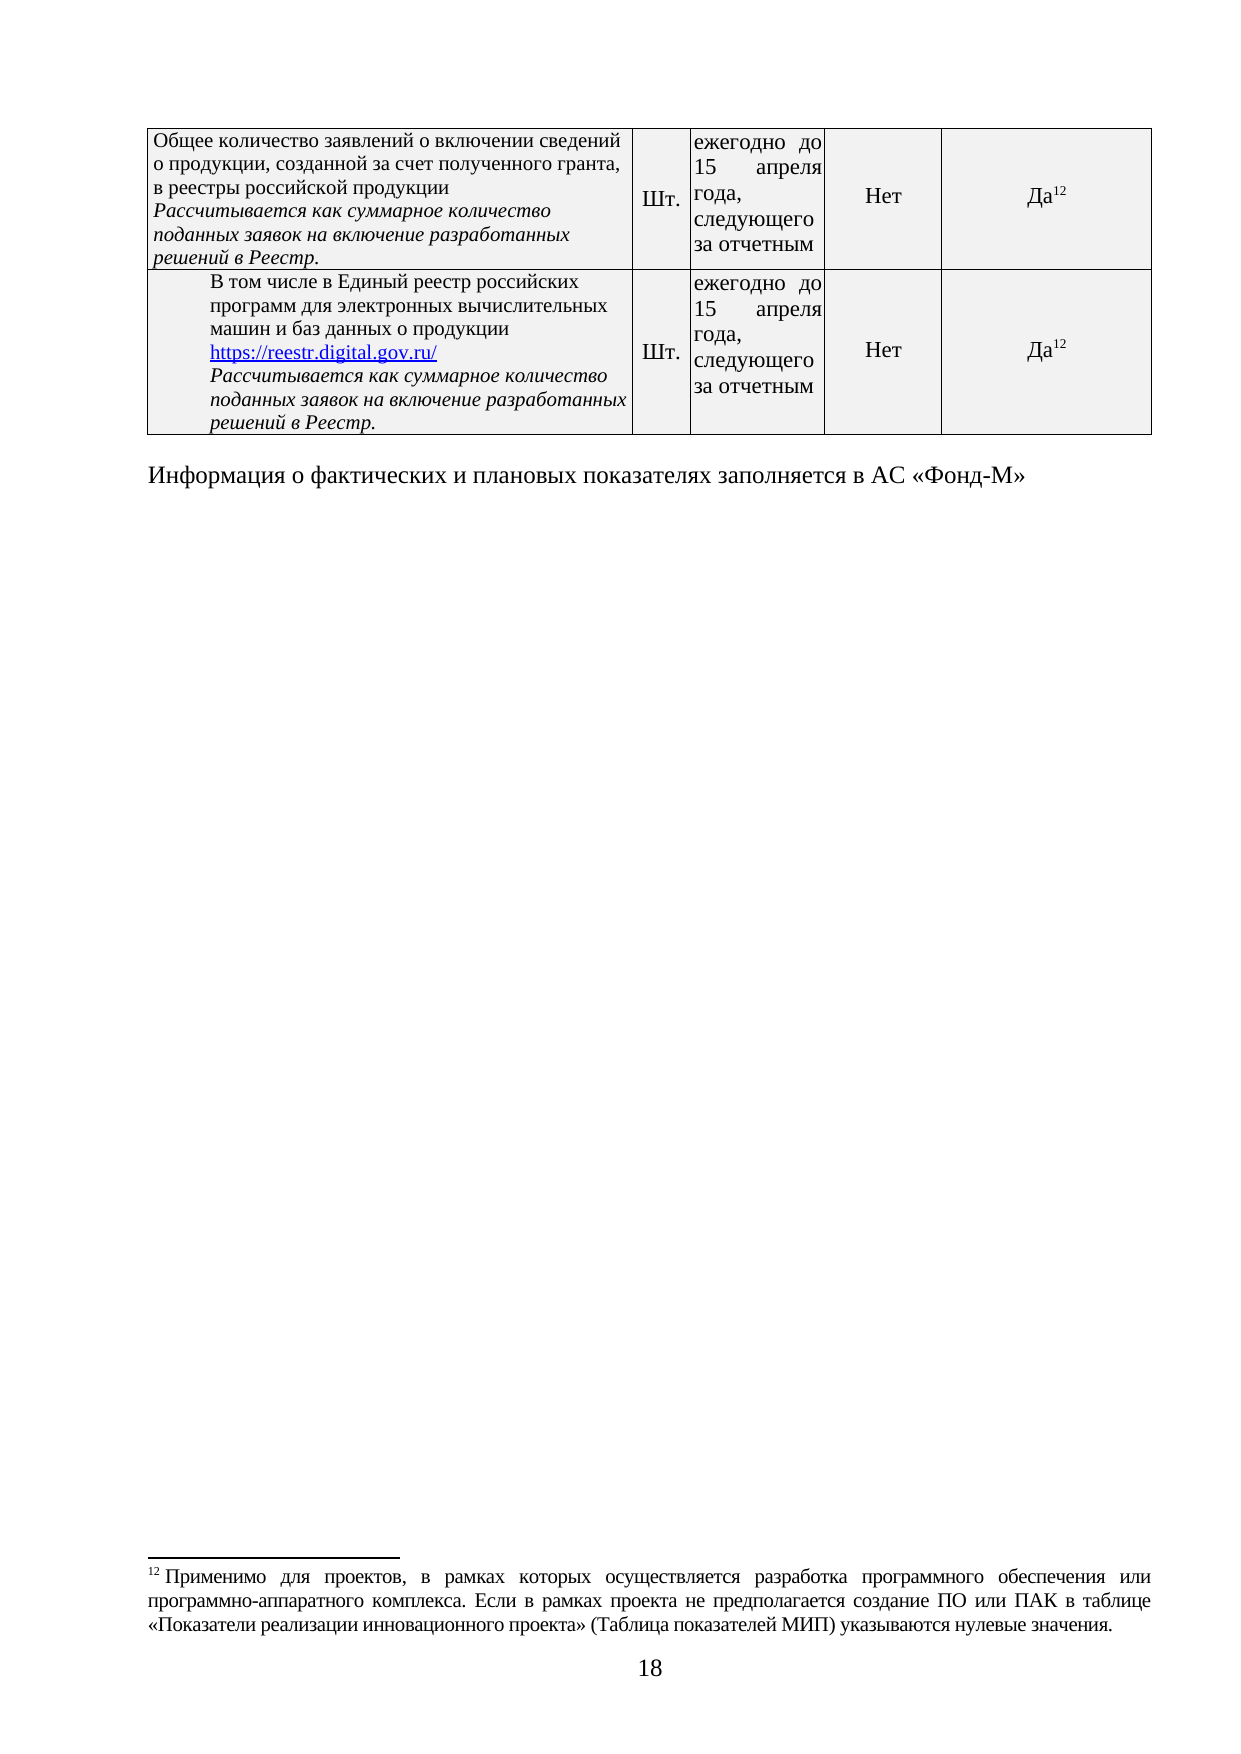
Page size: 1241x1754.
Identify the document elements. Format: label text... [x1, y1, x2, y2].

table_cell Шт. [633, 129, 690, 269]
text Информация о фактических и плановых показателях заполняется в АС «Фонд-М» [148, 460, 1152, 489]
table_cell Да12 [942, 270, 1151, 434]
table_cell В том числе в Единый реестр российских программ для электронных вычислительных машин и баз данных о продукции https://reestr.digital.gov.ru/ Рассчитывается как суммарное количество поданных заявок на включение разработанных решений в Реестр. [148, 270, 632, 434]
table_cell Нет [825, 129, 941, 269]
table_cell Да [942, 129, 1151, 269]
table_cell Шт. [633, 270, 690, 434]
table_cell Общее количество заявлений о включении сведений о продукции, созданной за счет полученного гранта, в реестры российской продукции Рассчитывается как суммарное количество поданных заявок на включение разработанных решений в Реестр. [148, 129, 632, 269]
table_cell ежегодно до 15 апреля года, следующего за отчетным [691, 270, 824, 434]
table_cell Нет [825, 270, 941, 434]
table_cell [691, 129, 824, 269]
